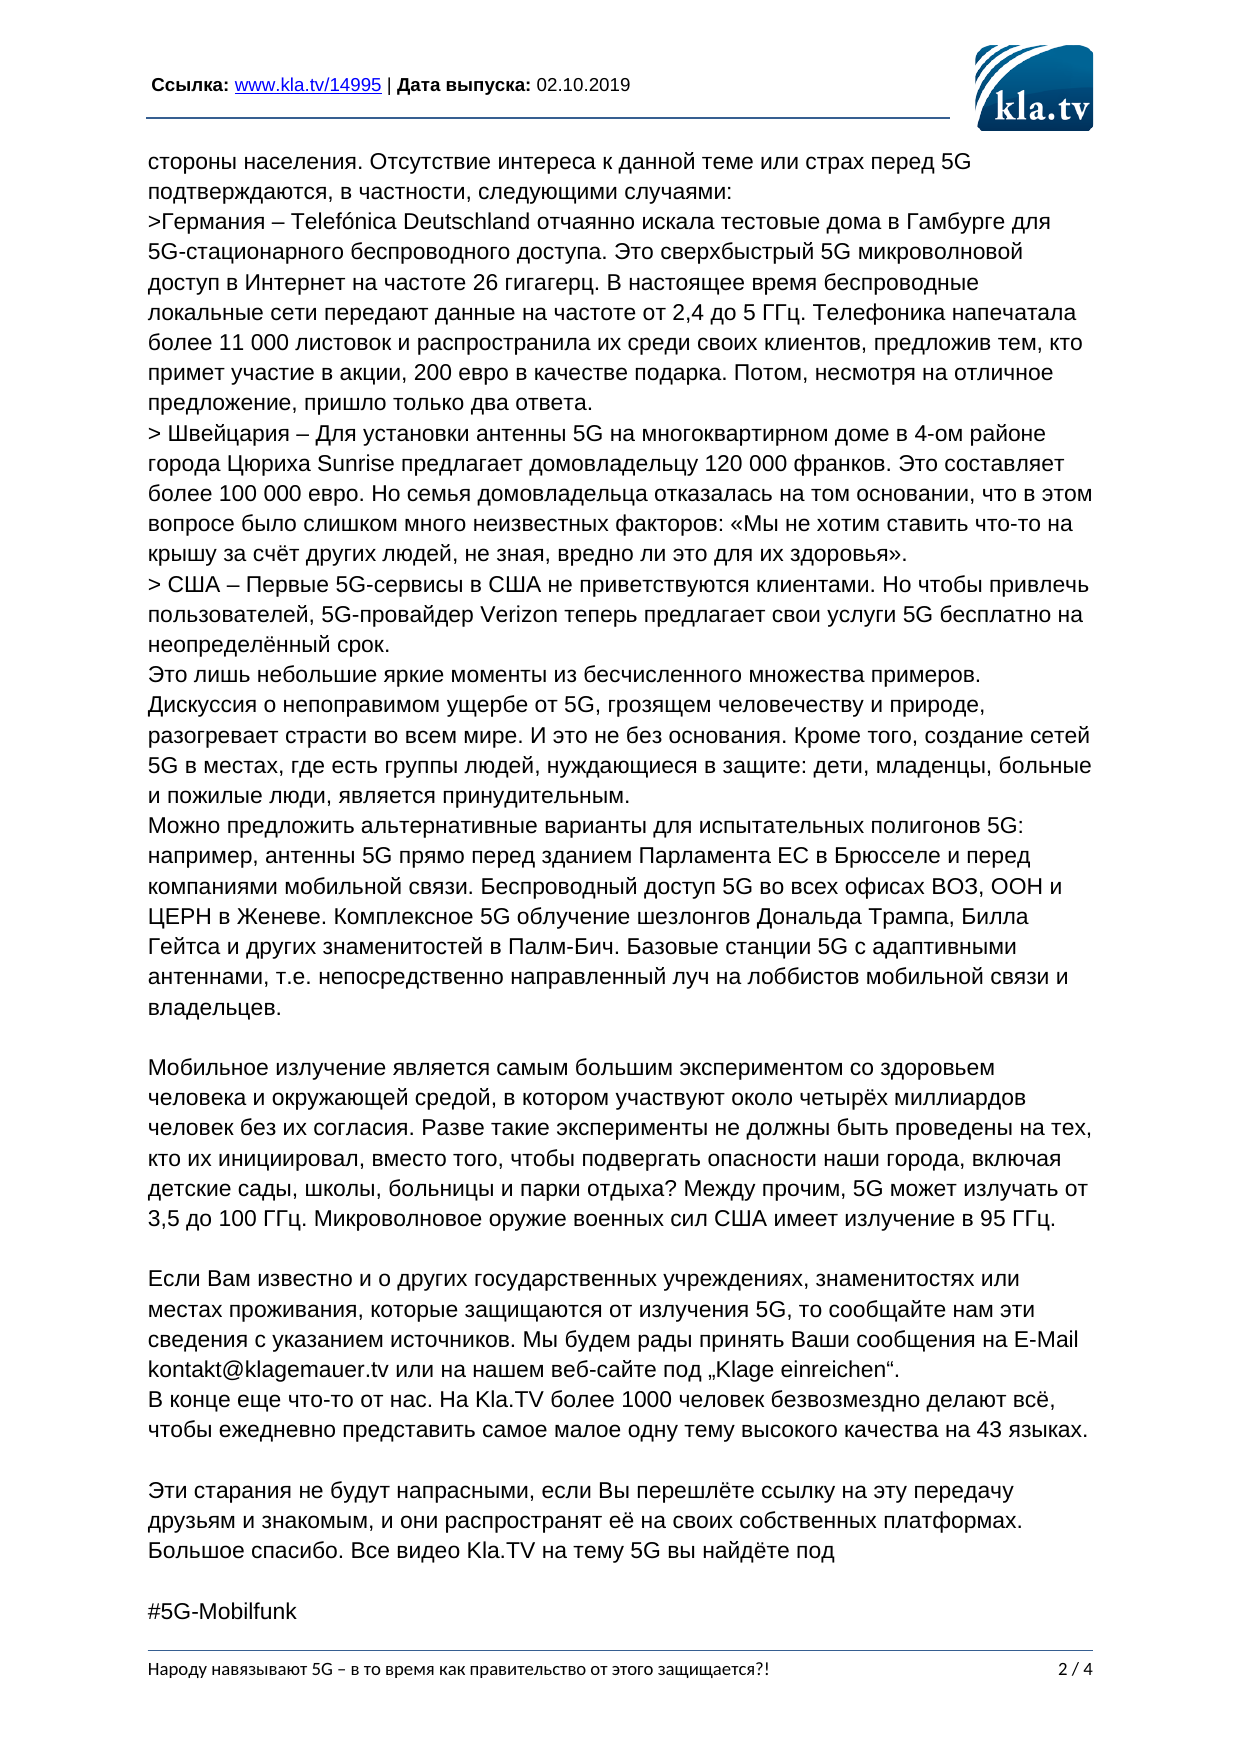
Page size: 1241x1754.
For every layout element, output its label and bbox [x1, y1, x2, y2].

text [148, 148, 1093, 1624]
